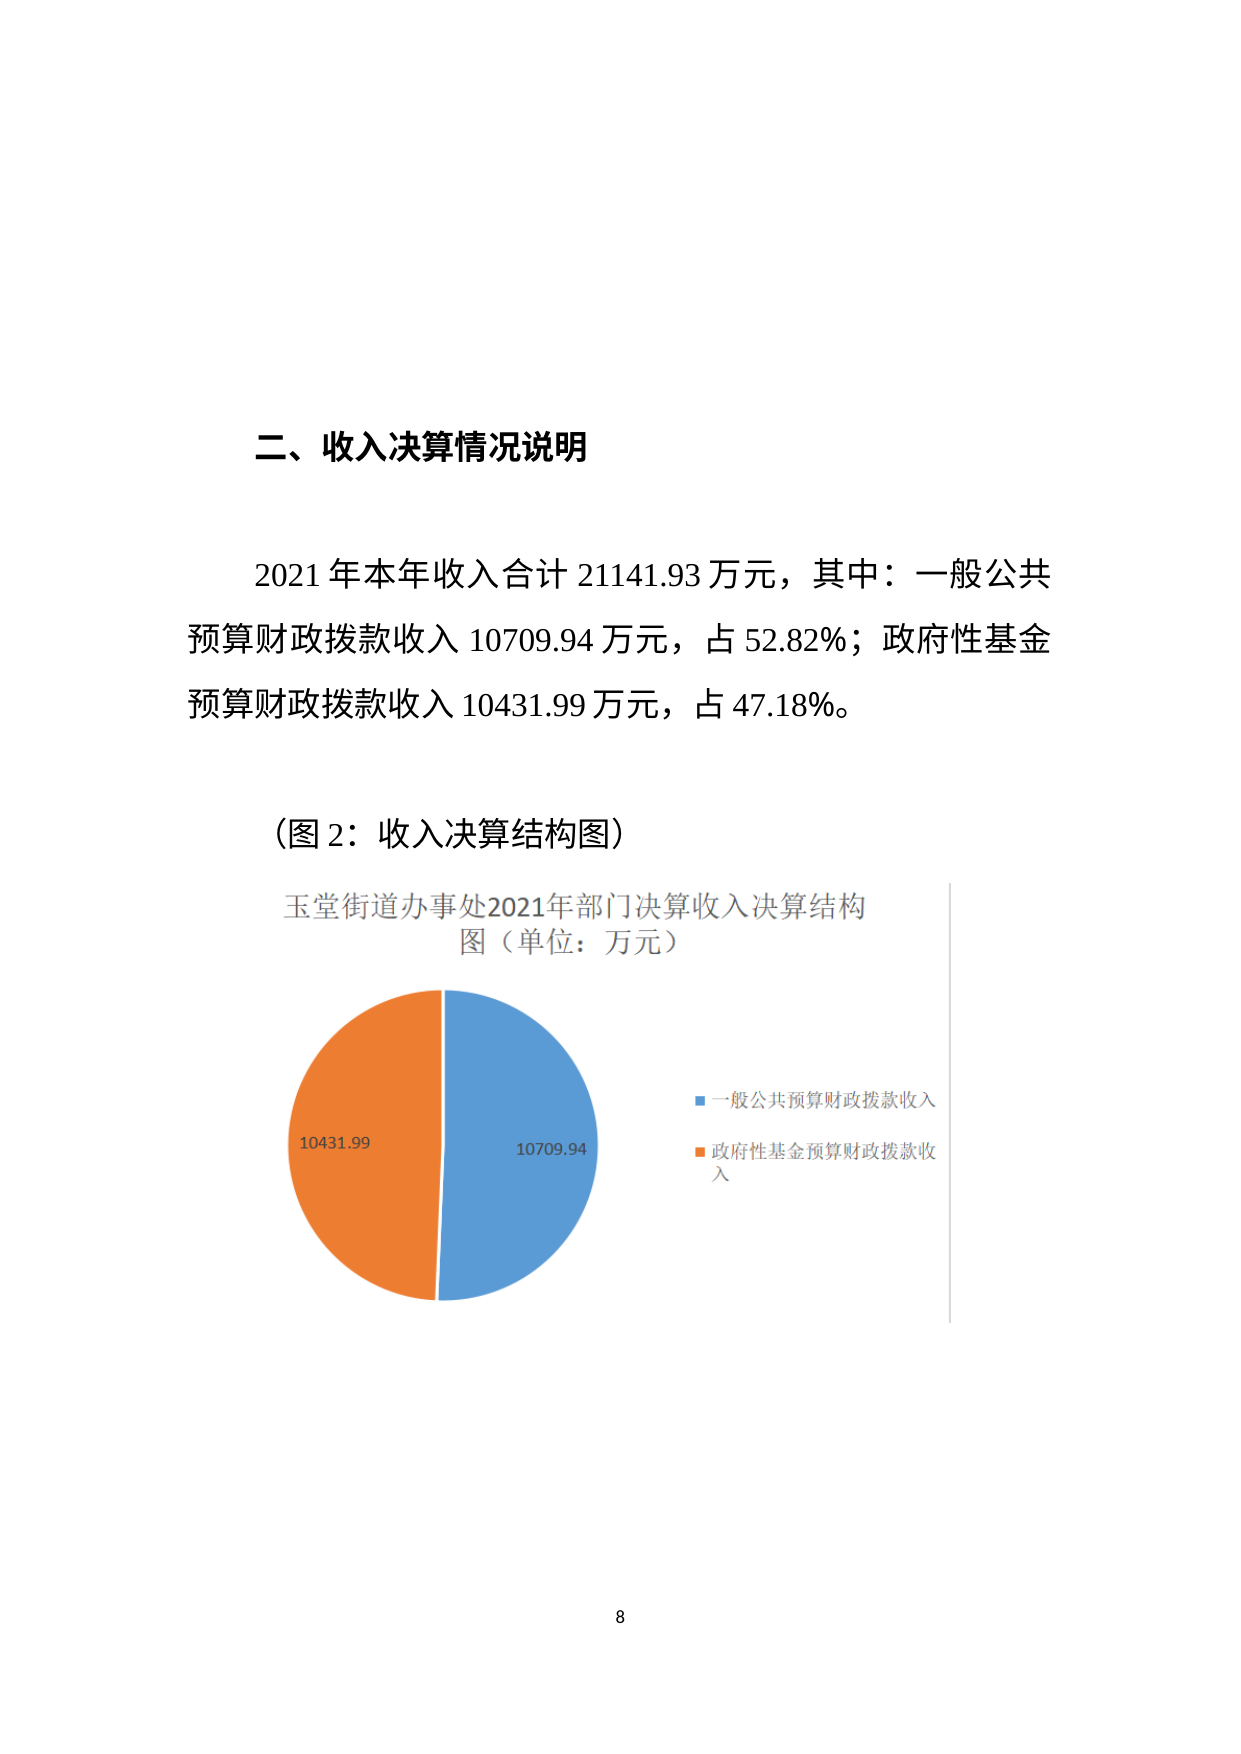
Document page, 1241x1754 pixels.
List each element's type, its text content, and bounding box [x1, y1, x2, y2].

picture [224, 883, 951, 1323]
subtitle 二、收入决算情况说明 [187, 412, 1053, 477]
text 2021年本年收入合计21141.93万元，其中：一般公共预算财政拨款收入10709.94万元，占52.82%；政府性基金预算财政拨款收入10431.99万元，占47.18%。 [187, 539, 1053, 734]
text （图2：收入决算结构图） [187, 799, 1053, 864]
